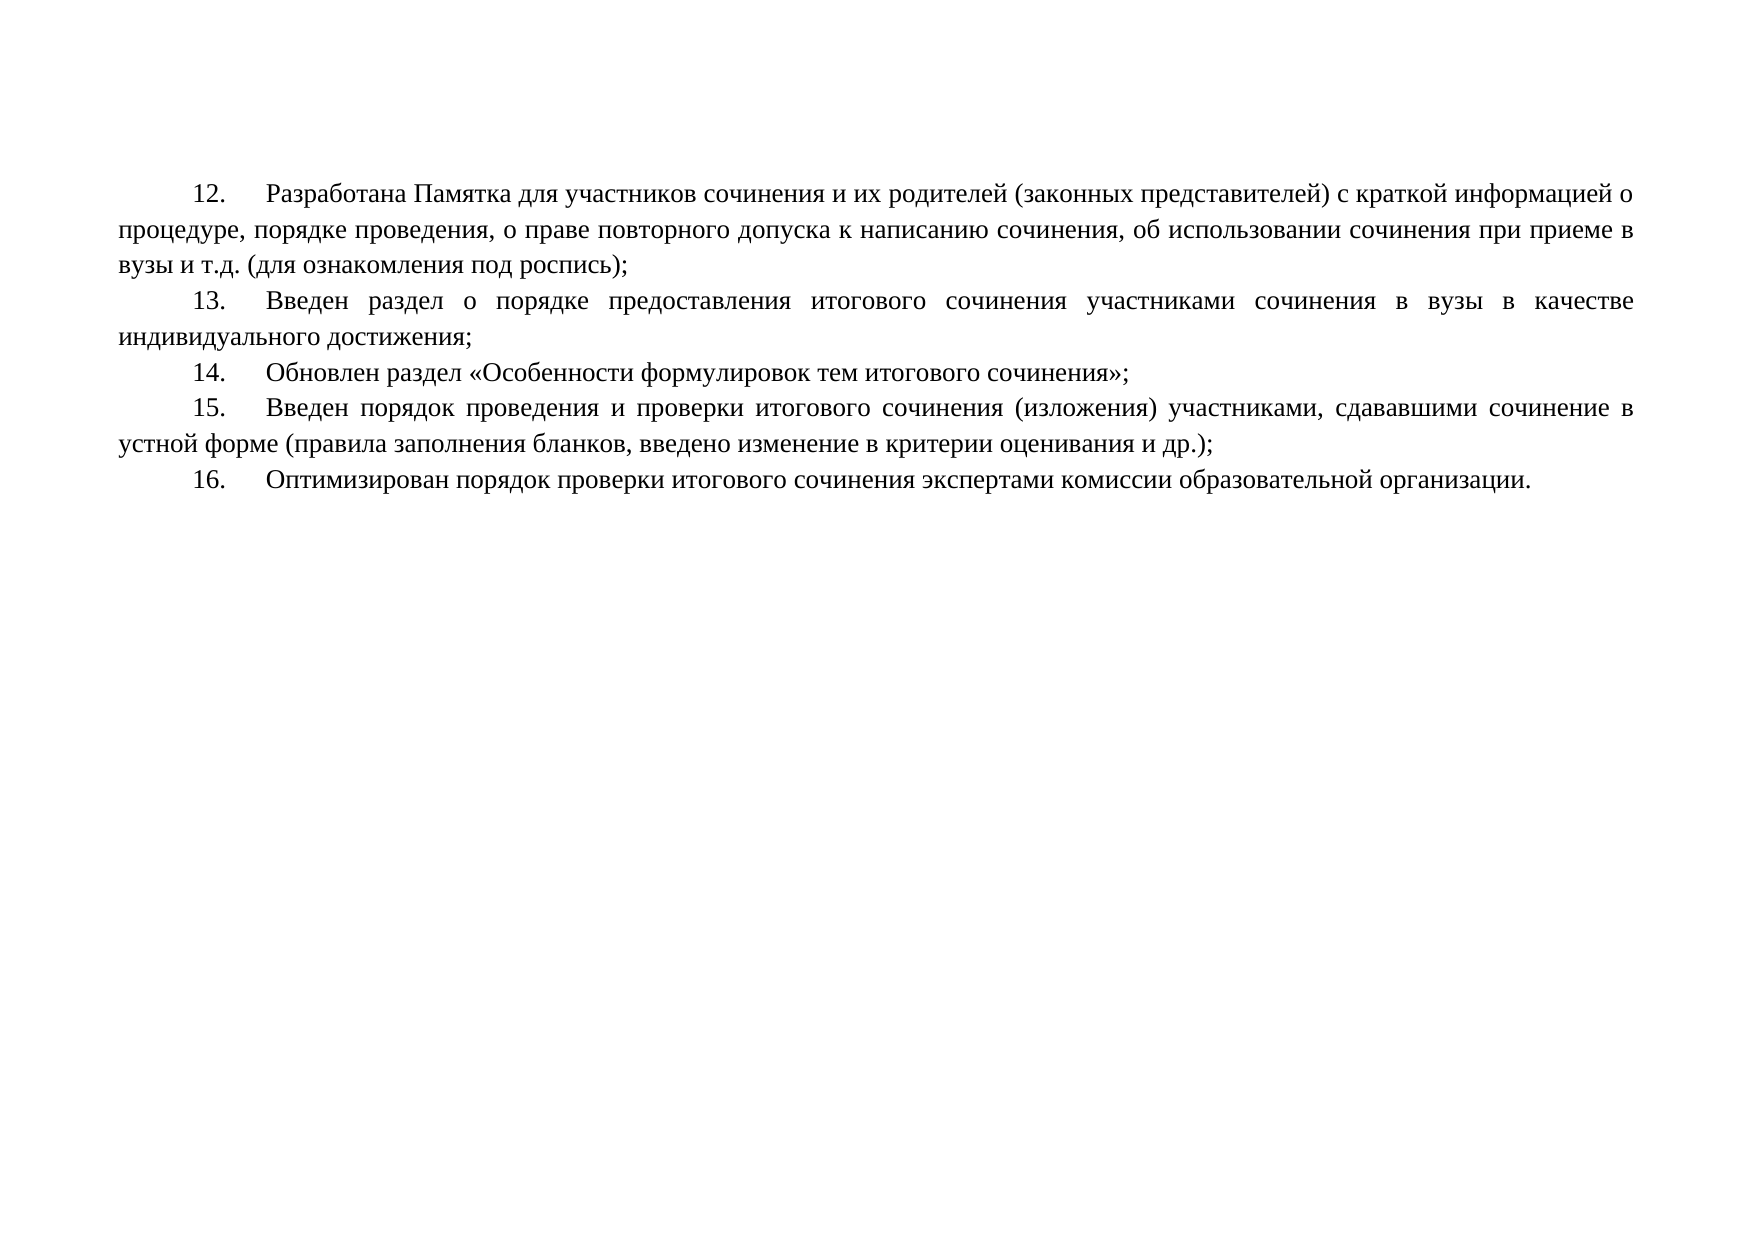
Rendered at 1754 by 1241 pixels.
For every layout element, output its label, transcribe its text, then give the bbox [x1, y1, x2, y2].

list Оптимизирован порядок проверки итогового сочинения экспертами комиссии образовательной организации. [118, 463, 1636, 494]
list Введен раздел о порядке предоставления итогового сочинения участниками сочинения в вузы в качестве индивидуального достижения; [118, 284, 1636, 351]
list Разработана Памятка для участников сочинения и их родителей (законных представителей) с краткой информацией о процедуре, порядке проведения, о праве повторного допуска к написанию сочинения, об использовании сочинения при приеме в вузы и т.д. (для ознакомления под роспись); [118, 177, 1636, 280]
list Обновлен раздел «Особенности формулировок тем итогового сочинения»; [118, 356, 1636, 387]
list Введен порядок проведения и проверки итогового сочинения (изложения) участниками, сдававшими сочинение в устной форме (правила заполнения бланков, введено изменение в критерии оценивания и др.); [118, 392, 1636, 458]
